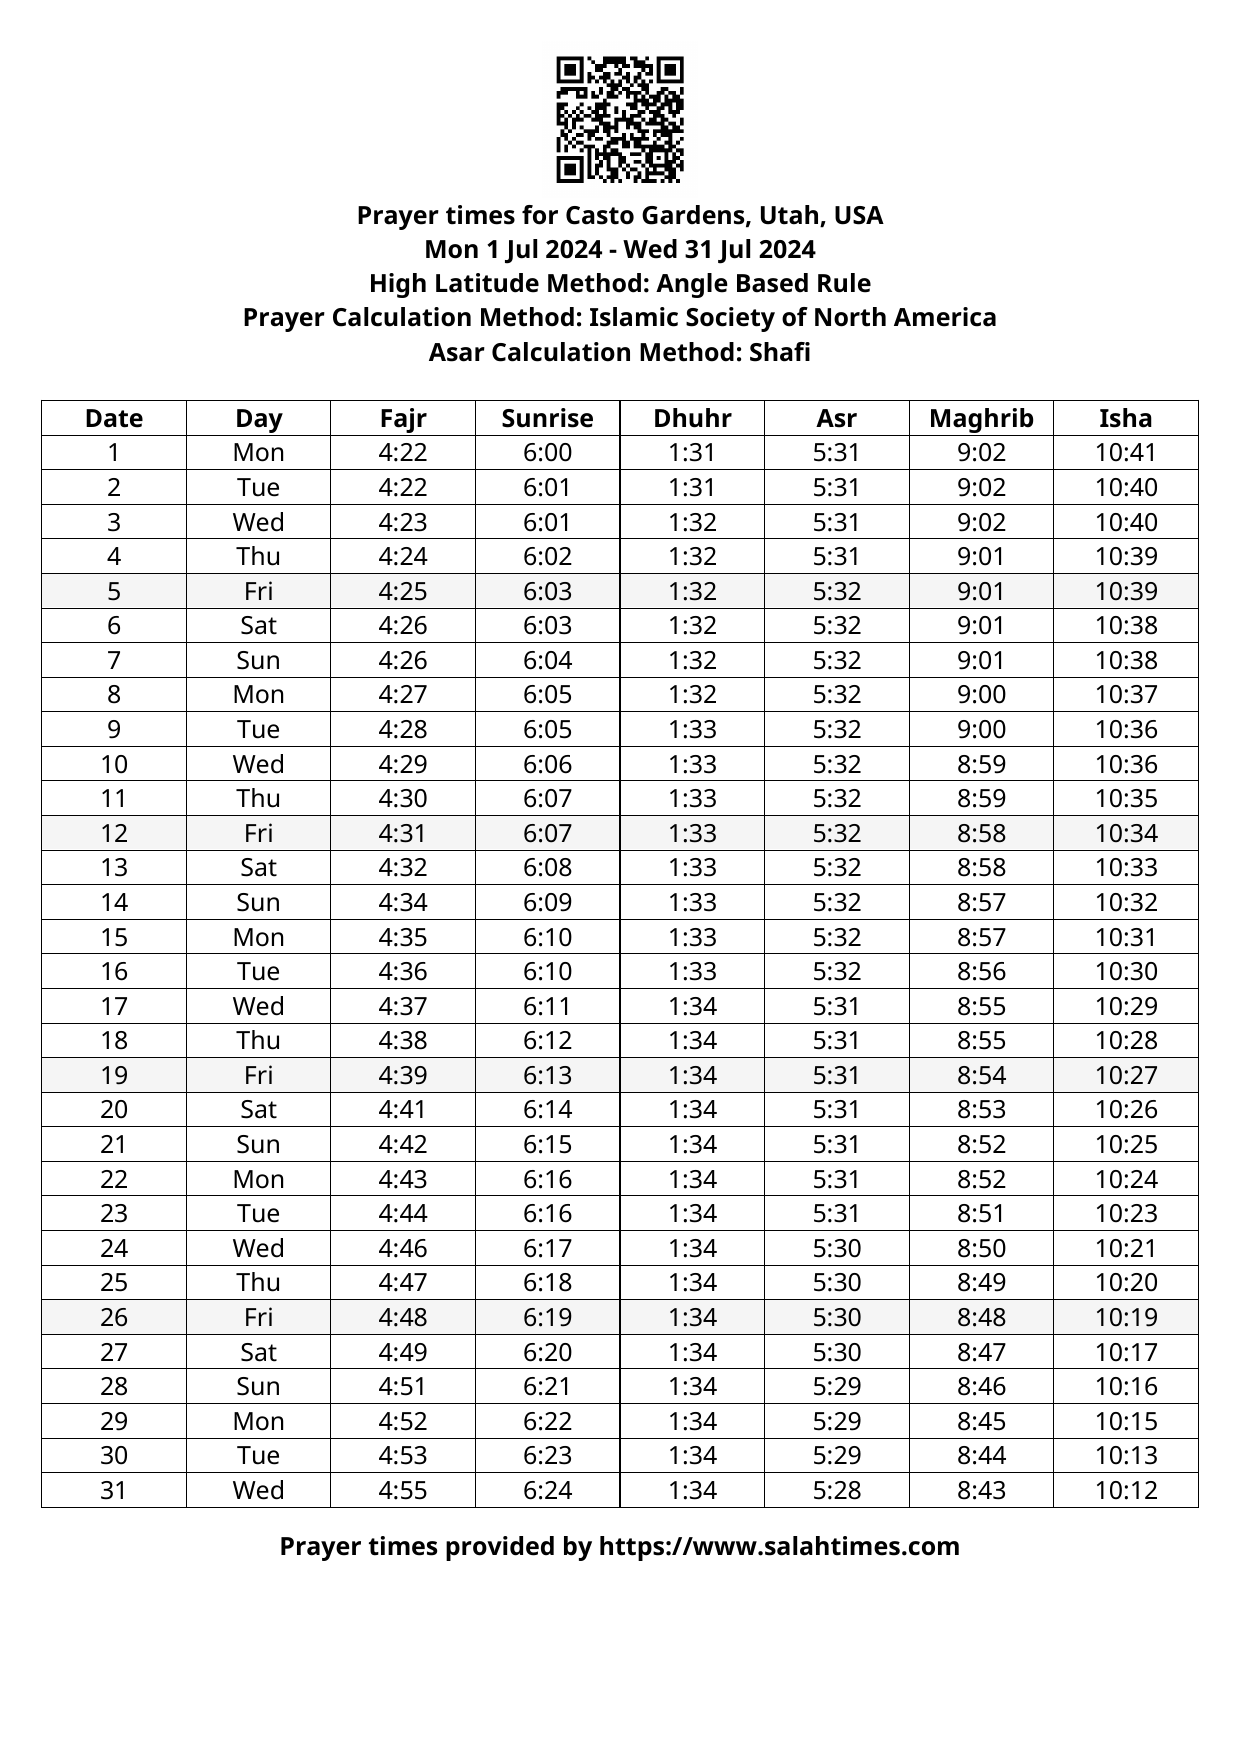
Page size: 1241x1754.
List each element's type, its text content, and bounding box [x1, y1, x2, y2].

table_cell 5:32 [765, 954, 909, 988]
table_cell 5:31 [765, 505, 909, 538]
table_cell 17 [42, 989, 186, 1022]
table_cell 10:34 [1054, 816, 1198, 849]
table_cell 6:13 [476, 1058, 619, 1092]
table_cell 1:33 [621, 781, 764, 815]
table_cell 5:31 [765, 1024, 909, 1057]
table_cell 18 [42, 1024, 186, 1057]
table_cell 5:32 [765, 712, 909, 746]
table_cell 5:29 [765, 1369, 909, 1403]
table_cell 6:16 [476, 1196, 619, 1230]
text Prayer times provided by https://www.salahtimes.com [42, 1528, 1198, 1563]
table_cell Tue [187, 470, 330, 504]
table_cell 20 [42, 1093, 186, 1126]
table_cell Thu [187, 781, 330, 815]
table_cell 10:15 [1054, 1404, 1198, 1437]
table_cell 1:34 [621, 1300, 764, 1334]
table_header Isha [1054, 401, 1198, 434]
table_cell Mon [187, 1404, 330, 1437]
table_header Day [187, 401, 330, 434]
table_cell 4:37 [331, 989, 475, 1022]
table_cell 8 [42, 678, 186, 711]
table_cell 10:36 [1054, 747, 1198, 780]
table_cell 1:33 [621, 920, 764, 953]
table_cell 4:51 [331, 1369, 475, 1403]
table_cell 9:00 [910, 712, 1053, 746]
table_cell 8:43 [910, 1473, 1053, 1507]
table_cell 9:01 [910, 643, 1053, 677]
table_cell 6:18 [476, 1266, 619, 1299]
table_cell 4:26 [331, 643, 475, 677]
table_cell 5:32 [765, 574, 909, 607]
table_cell 4:31 [331, 816, 475, 849]
table_cell 10:19 [1054, 1300, 1198, 1334]
table_cell 6:17 [476, 1231, 619, 1264]
table_cell 1 [42, 436, 186, 469]
table_cell 8:54 [910, 1058, 1053, 1092]
table_cell 9:02 [910, 505, 1053, 538]
table_cell 1:34 [621, 1127, 764, 1161]
table_cell Sat [187, 609, 330, 642]
table_cell 8:47 [910, 1335, 1053, 1368]
table_cell 5:31 [765, 539, 909, 573]
table_cell 8:51 [910, 1196, 1053, 1230]
table_cell 5:30 [765, 1231, 909, 1264]
table_cell 10:24 [1054, 1162, 1198, 1195]
table_cell 4:23 [331, 505, 475, 538]
table_cell 15 [42, 920, 186, 953]
table_cell 10:37 [1054, 678, 1198, 711]
table_cell 4 [42, 539, 186, 573]
table_header Fajr [331, 401, 475, 434]
table_cell Fri [187, 574, 330, 607]
table_header Dhuhr [621, 401, 764, 434]
table_cell Mon [187, 920, 330, 953]
table_cell 1:33 [621, 885, 764, 919]
table_cell 6:14 [476, 1093, 619, 1126]
table_cell 8:59 [910, 781, 1053, 815]
table_cell 8:50 [910, 1231, 1053, 1264]
table_cell 10:29 [1054, 989, 1198, 1022]
table_cell 10:40 [1054, 505, 1198, 538]
table_cell 6:03 [476, 609, 619, 642]
table_cell 6:23 [476, 1439, 619, 1472]
table_cell 6:19 [476, 1300, 619, 1334]
table_cell 1:32 [621, 643, 764, 677]
table_cell 1:34 [621, 1024, 764, 1057]
table_cell 10:31 [1054, 920, 1198, 953]
table_cell 6:24 [476, 1473, 619, 1507]
table_cell 7 [42, 643, 186, 677]
table_cell 10:27 [1054, 1058, 1198, 1092]
table_cell 6:22 [476, 1404, 619, 1437]
table_cell 5:30 [765, 1300, 909, 1334]
table_cell 4:35 [331, 920, 475, 953]
table_cell 6:09 [476, 885, 619, 919]
table_cell 28 [42, 1369, 186, 1403]
table_cell 10:33 [1054, 851, 1198, 884]
table_cell 6:11 [476, 989, 619, 1022]
table_cell Fri [187, 1058, 330, 1092]
table_cell 10:32 [1054, 885, 1198, 919]
table_cell Wed [187, 747, 330, 780]
table_cell 8:46 [910, 1369, 1053, 1403]
table_cell 4:46 [331, 1231, 475, 1264]
table_cell 10:25 [1054, 1127, 1198, 1161]
table_cell Fri [187, 816, 330, 849]
table_cell Sat [187, 851, 330, 884]
table_cell 5:30 [765, 1266, 909, 1299]
table_cell Wed [187, 1231, 330, 1264]
table_cell 4:36 [331, 954, 475, 988]
table_cell 6:05 [476, 678, 619, 711]
table_cell 10:40 [1054, 470, 1198, 504]
table_cell 1:34 [621, 1231, 764, 1264]
table_cell 24 [42, 1231, 186, 1264]
table_cell 10 [42, 747, 186, 780]
table_cell 4:52 [331, 1404, 475, 1437]
table_cell 1:31 [621, 436, 764, 469]
table_cell 10:38 [1054, 609, 1198, 642]
table_cell 8:48 [910, 1300, 1053, 1334]
table_cell 4:26 [331, 609, 475, 642]
table_cell Mon [187, 678, 330, 711]
table_header Date [42, 401, 186, 434]
table_cell 4:30 [331, 781, 475, 815]
table_cell 5:31 [765, 1093, 909, 1126]
text Prayer times for Casto Gardens, Utah, USA [42, 198, 1198, 232]
table_cell Thu [187, 1266, 330, 1299]
table_cell 1:32 [621, 609, 764, 642]
table_cell 25 [42, 1266, 186, 1299]
table_cell 9:02 [910, 436, 1053, 469]
table_cell 14 [42, 885, 186, 919]
table_cell 10:28 [1054, 1024, 1198, 1057]
table_header Asr [765, 401, 909, 434]
table_cell 1:34 [621, 1369, 764, 1403]
text Mon 1 Jul 2024 - Wed 31 Jul 2024 [42, 232, 1198, 266]
table_cell Sat [187, 1093, 330, 1126]
table_cell 5:31 [765, 1058, 909, 1092]
table_cell 4:27 [331, 678, 475, 711]
table_cell 5:29 [765, 1439, 909, 1472]
table_cell 5:31 [765, 436, 909, 469]
table_cell 5:32 [765, 609, 909, 642]
table_cell 8:52 [910, 1162, 1053, 1195]
table_cell 1:32 [621, 574, 764, 607]
table_cell 8:52 [910, 1127, 1053, 1161]
table_cell 6:06 [476, 747, 619, 780]
table_cell 4:41 [331, 1093, 475, 1126]
table_cell 10:38 [1054, 643, 1198, 677]
table_cell 10:23 [1054, 1196, 1198, 1230]
table_cell 6:21 [476, 1369, 619, 1403]
table_cell 5:31 [765, 1127, 909, 1161]
table_cell 10:12 [1054, 1473, 1198, 1507]
table_cell 6:07 [476, 816, 619, 849]
table_cell 6:15 [476, 1127, 619, 1161]
table_cell 1:34 [621, 1162, 764, 1195]
table_cell 10:30 [1054, 954, 1198, 988]
table_cell 4:38 [331, 1024, 475, 1057]
table_cell 5:31 [765, 989, 909, 1022]
table_cell 8:45 [910, 1404, 1053, 1437]
table_cell 4:47 [331, 1266, 475, 1299]
table_cell 1:34 [621, 1335, 764, 1368]
table_cell 10:16 [1054, 1369, 1198, 1403]
table_cell 1:33 [621, 747, 764, 780]
table_cell Tue [187, 1196, 330, 1230]
table_cell 5 [42, 574, 186, 607]
table_cell 6:05 [476, 712, 619, 746]
table_cell Sat [187, 1335, 330, 1368]
table_cell 22 [42, 1162, 186, 1195]
table_cell 9:01 [910, 609, 1053, 642]
table_cell 19 [42, 1058, 186, 1092]
table_cell 5:31 [765, 1162, 909, 1195]
table_cell 2 [42, 470, 186, 504]
table_cell 8:59 [910, 747, 1053, 780]
table_cell 9:01 [910, 574, 1053, 607]
table_cell 6:02 [476, 539, 619, 573]
table_cell 6:00 [476, 436, 619, 469]
picture [542, 41, 699, 198]
table_cell 4:44 [331, 1196, 475, 1230]
table_cell Wed [187, 989, 330, 1022]
table_cell Wed [187, 1473, 330, 1507]
table_cell 1:34 [621, 1093, 764, 1126]
table_cell 23 [42, 1196, 186, 1230]
table_cell 1:33 [621, 712, 764, 746]
table_cell 5:28 [765, 1473, 909, 1507]
table_cell 5:32 [765, 920, 909, 953]
table_cell Fri [187, 1300, 330, 1334]
table_cell 6:20 [476, 1335, 619, 1368]
table_cell 6:08 [476, 851, 619, 884]
table_cell 6:04 [476, 643, 619, 677]
table_cell 1:31 [621, 470, 764, 504]
table_cell 1:34 [621, 1196, 764, 1230]
table_cell 8:57 [910, 920, 1053, 953]
table_cell Tue [187, 954, 330, 988]
table_cell 8:58 [910, 851, 1053, 884]
table_cell 4:39 [331, 1058, 475, 1092]
table_cell 1:33 [621, 851, 764, 884]
table_cell 10:21 [1054, 1231, 1198, 1264]
table_cell 5:32 [765, 885, 909, 919]
text Asar Calculation Method: Shafi [42, 334, 1198, 368]
table_cell 3 [42, 505, 186, 538]
table_cell 6:10 [476, 920, 619, 953]
table_cell Mon [187, 1162, 330, 1195]
table_cell 5:30 [765, 1335, 909, 1368]
table_cell 6:03 [476, 574, 619, 607]
table_cell 8:58 [910, 816, 1053, 849]
table_cell 6:16 [476, 1162, 619, 1195]
table_cell 6:01 [476, 505, 619, 538]
table_cell Sun [187, 885, 330, 919]
table_cell 10:26 [1054, 1093, 1198, 1126]
table_cell 4:32 [331, 851, 475, 884]
text High Latitude Method: Angle Based Rule [42, 266, 1198, 300]
table_cell 9:00 [910, 678, 1053, 711]
table_header Maghrib [910, 401, 1053, 434]
table_cell 4:22 [331, 470, 475, 504]
table_cell 5:32 [765, 747, 909, 780]
table_cell 30 [42, 1439, 186, 1472]
table_cell 5:32 [765, 816, 909, 849]
table_cell 9:02 [910, 470, 1053, 504]
table_cell 26 [42, 1300, 186, 1334]
table_cell 10:13 [1054, 1439, 1198, 1472]
table_cell 1:32 [621, 539, 764, 573]
table_cell 4:48 [331, 1300, 475, 1334]
table_cell 1:34 [621, 989, 764, 1022]
table_cell 1:32 [621, 678, 764, 711]
table_cell 12 [42, 816, 186, 849]
table_cell 16 [42, 954, 186, 988]
table_cell Thu [187, 1024, 330, 1057]
table_cell 1:32 [621, 505, 764, 538]
table_cell Tue [187, 1439, 330, 1472]
table_cell 4:55 [331, 1473, 475, 1507]
table_cell Tue [187, 712, 330, 746]
table_cell 10:39 [1054, 539, 1198, 573]
table_cell 4:25 [331, 574, 475, 607]
table_cell Sun [187, 643, 330, 677]
table_cell 31 [42, 1473, 186, 1507]
table_cell 1:34 [621, 1404, 764, 1437]
table_cell 10:36 [1054, 712, 1198, 746]
table_cell 4:24 [331, 539, 475, 573]
table_cell 1:34 [621, 1266, 764, 1299]
table_cell 1:34 [621, 1439, 764, 1472]
table_cell 10:17 [1054, 1335, 1198, 1368]
table_cell 13 [42, 851, 186, 884]
table_cell 27 [42, 1335, 186, 1368]
table_cell 8:53 [910, 1093, 1053, 1126]
table_cell Mon [187, 436, 330, 469]
table_cell 4:22 [331, 436, 475, 469]
table_cell 4:43 [331, 1162, 475, 1195]
table_cell 9 [42, 712, 186, 746]
table_header Sunrise [476, 401, 619, 434]
table_cell 10:20 [1054, 1266, 1198, 1299]
table_cell 4:29 [331, 747, 475, 780]
table_cell 4:28 [331, 712, 475, 746]
table_cell 21 [42, 1127, 186, 1161]
table_cell 1:33 [621, 816, 764, 849]
table_cell 5:32 [765, 781, 909, 815]
table_cell 1:33 [621, 954, 764, 988]
table_cell Wed [187, 505, 330, 538]
table_cell 8:57 [910, 885, 1053, 919]
table_cell 29 [42, 1404, 186, 1437]
table_cell 10:41 [1054, 436, 1198, 469]
table_cell 5:32 [765, 643, 909, 677]
table_cell 8:44 [910, 1439, 1053, 1472]
table_cell 10:35 [1054, 781, 1198, 815]
table_cell 5:31 [765, 1196, 909, 1230]
table_cell 5:31 [765, 470, 909, 504]
table_cell 8:55 [910, 989, 1053, 1022]
table_cell 4:42 [331, 1127, 475, 1161]
table_cell 5:32 [765, 678, 909, 711]
table_cell 4:34 [331, 885, 475, 919]
table_cell 8:56 [910, 954, 1053, 988]
table_cell 6:01 [476, 470, 619, 504]
table_cell Sun [187, 1127, 330, 1161]
table_cell 9:01 [910, 539, 1053, 573]
table_cell Thu [187, 539, 330, 573]
table_cell Sun [187, 1369, 330, 1403]
table_cell 1:34 [621, 1473, 764, 1507]
table_cell 1:34 [621, 1058, 764, 1092]
table_cell 5:29 [765, 1404, 909, 1437]
text Prayer Calculation Method: Islamic Society of North America [42, 300, 1198, 334]
table_cell 10:39 [1054, 574, 1198, 607]
table_cell 5:32 [765, 851, 909, 884]
table_cell 8:55 [910, 1024, 1053, 1057]
table_cell 6:07 [476, 781, 619, 815]
table_cell 4:53 [331, 1439, 475, 1472]
table_cell 11 [42, 781, 186, 815]
table_cell 6 [42, 609, 186, 642]
table_cell 6:10 [476, 954, 619, 988]
table_cell 6:12 [476, 1024, 619, 1057]
table_cell 8:49 [910, 1266, 1053, 1299]
table_cell 4:49 [331, 1335, 475, 1368]
